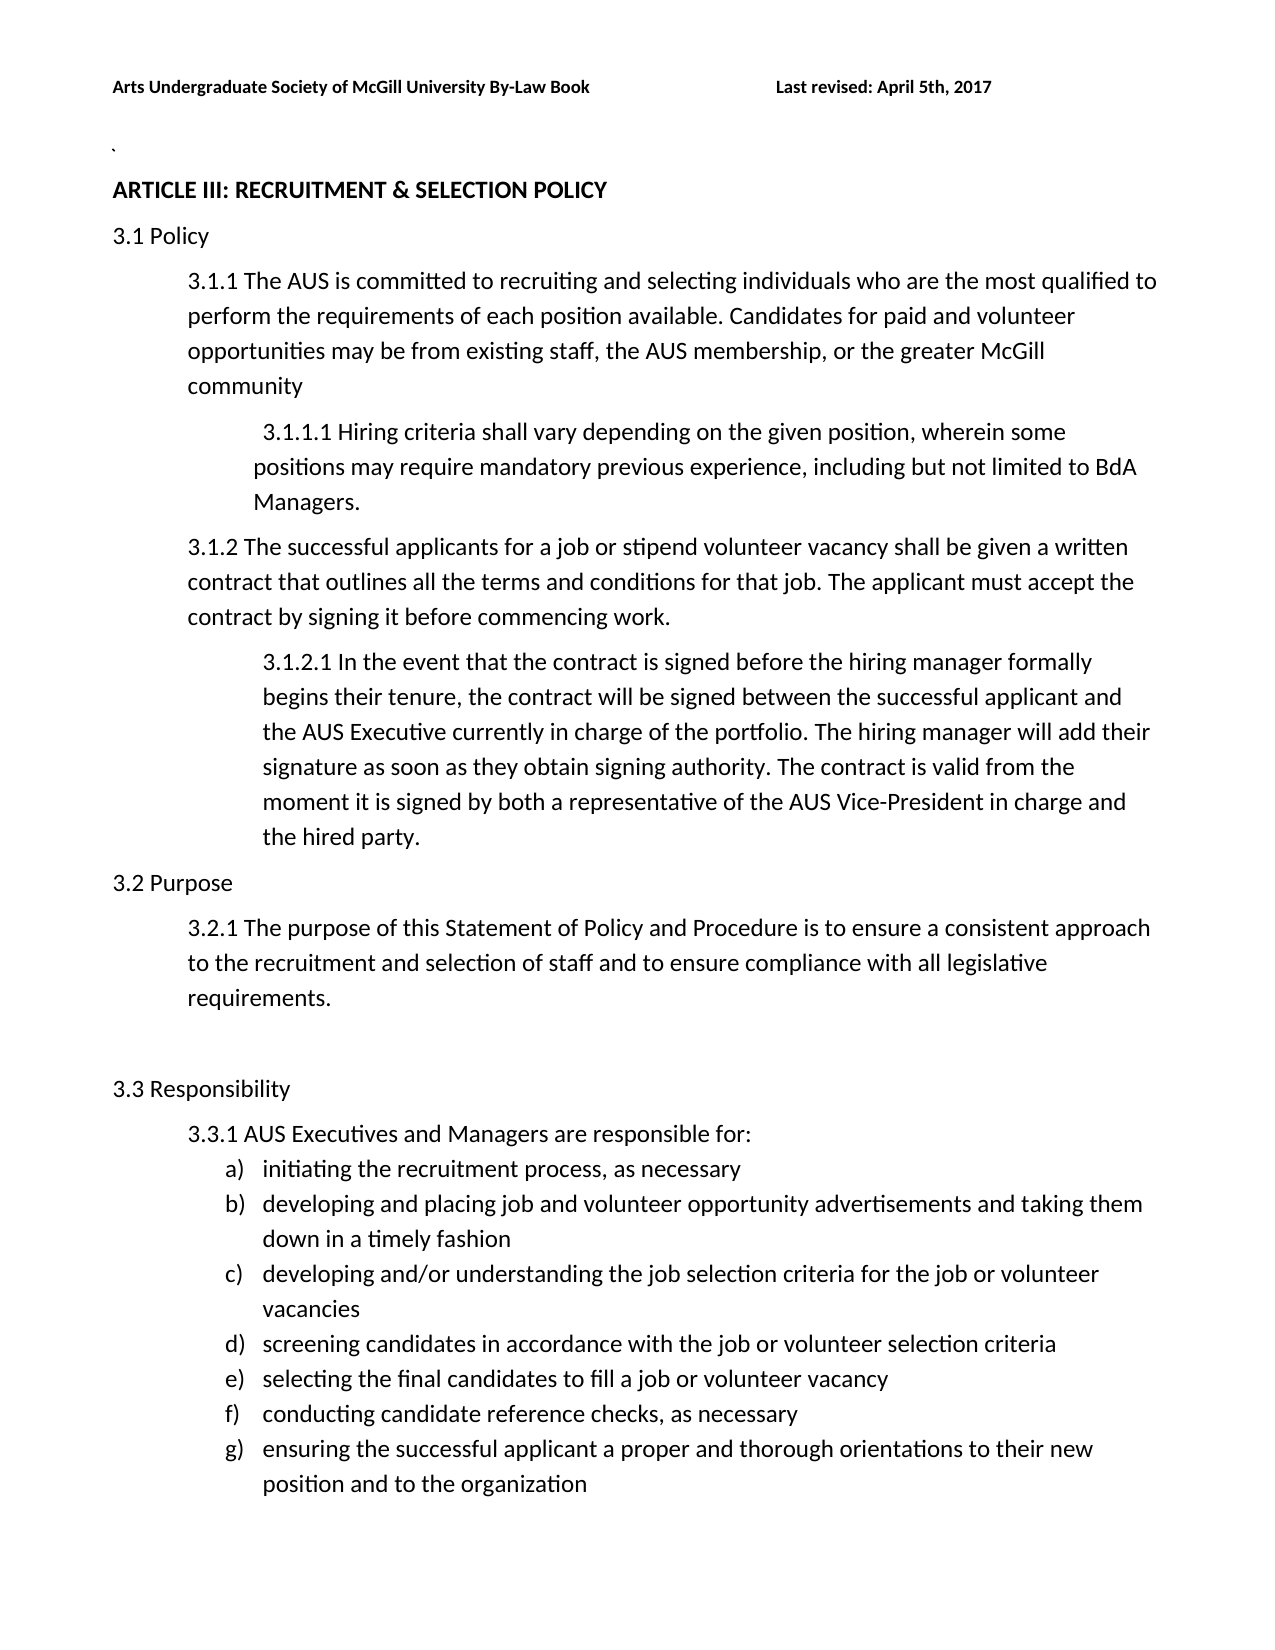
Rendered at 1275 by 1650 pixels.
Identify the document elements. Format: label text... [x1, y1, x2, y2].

text 3.3.1 AUS Executives and Managers are responsible for: [112, 1119, 1162, 1149]
text 3.1.1.1 Hiring criteria shall vary depending on the given position, wherein some positions may require mandatory previous experience, including but not limited to BdA Managers. [253, 416, 1162, 516]
list developing and/or understanding the job selection criteria for the job or volunteer vacancies [225, 1259, 1162, 1324]
text 3.1 Policy [112, 220, 1162, 250]
list ensuring the successful applicant a proper and thorough orientations to their new position and to the organization [225, 1434, 1162, 1499]
text ARTICLE III: RECRUITMENT & SELECTION POLICY [112, 174, 1162, 205]
list developing and placing job and volunteer opportunity advertisements and taking them down in a timely fashion [225, 1189, 1162, 1254]
text 3.2.1 The purpose of this Statement of Policy and Procedure is to ensure a consistent approach to the recruitment and selection of staff and to ensure compliance with all legislative requirements. [187, 912, 1162, 1013]
list conducting candidate reference checks, as necessary [225, 1399, 1162, 1429]
text 3.1.2 The successful applicants for a job or stipend volunteer vacancy shall be given a written contract that outlines all the terms and conditions for that job. The applicant must accept the contract by signing it before commencing work. [187, 531, 1162, 632]
list selecting the final candidates to fill a job or volunteer vacancy [225, 1364, 1162, 1394]
list screening candidates in accordance with the job or volunteer selection criteria [225, 1329, 1162, 1359]
text 3.1.1 The AUS is committed to recruiting and selecting individuals who are the most qualified to perform the requirements of each position available. Candidates for paid and volunteer opportunities may be from existing staff, the AUS membership, or the greater McGill community [187, 265, 1162, 401]
text 3.2 Purpose [112, 867, 1162, 897]
text 3.1.2.1 In the event that the contract is signed before the hiring manager formally begins their tenure, the contract will be signed between the successful applicant and the AUS Executive currently in charge of the portfolio. The hiring manager will add their signature as soon as they obtain signing authority. The contract is valid from the moment it is signed by both a representative of the AUS Vice-President in charge and the hired party. [262, 647, 1162, 852]
text 3.3 Responsibility [112, 1073, 1162, 1104]
list initiating the recruitment process, as necessary [225, 1154, 1162, 1184]
